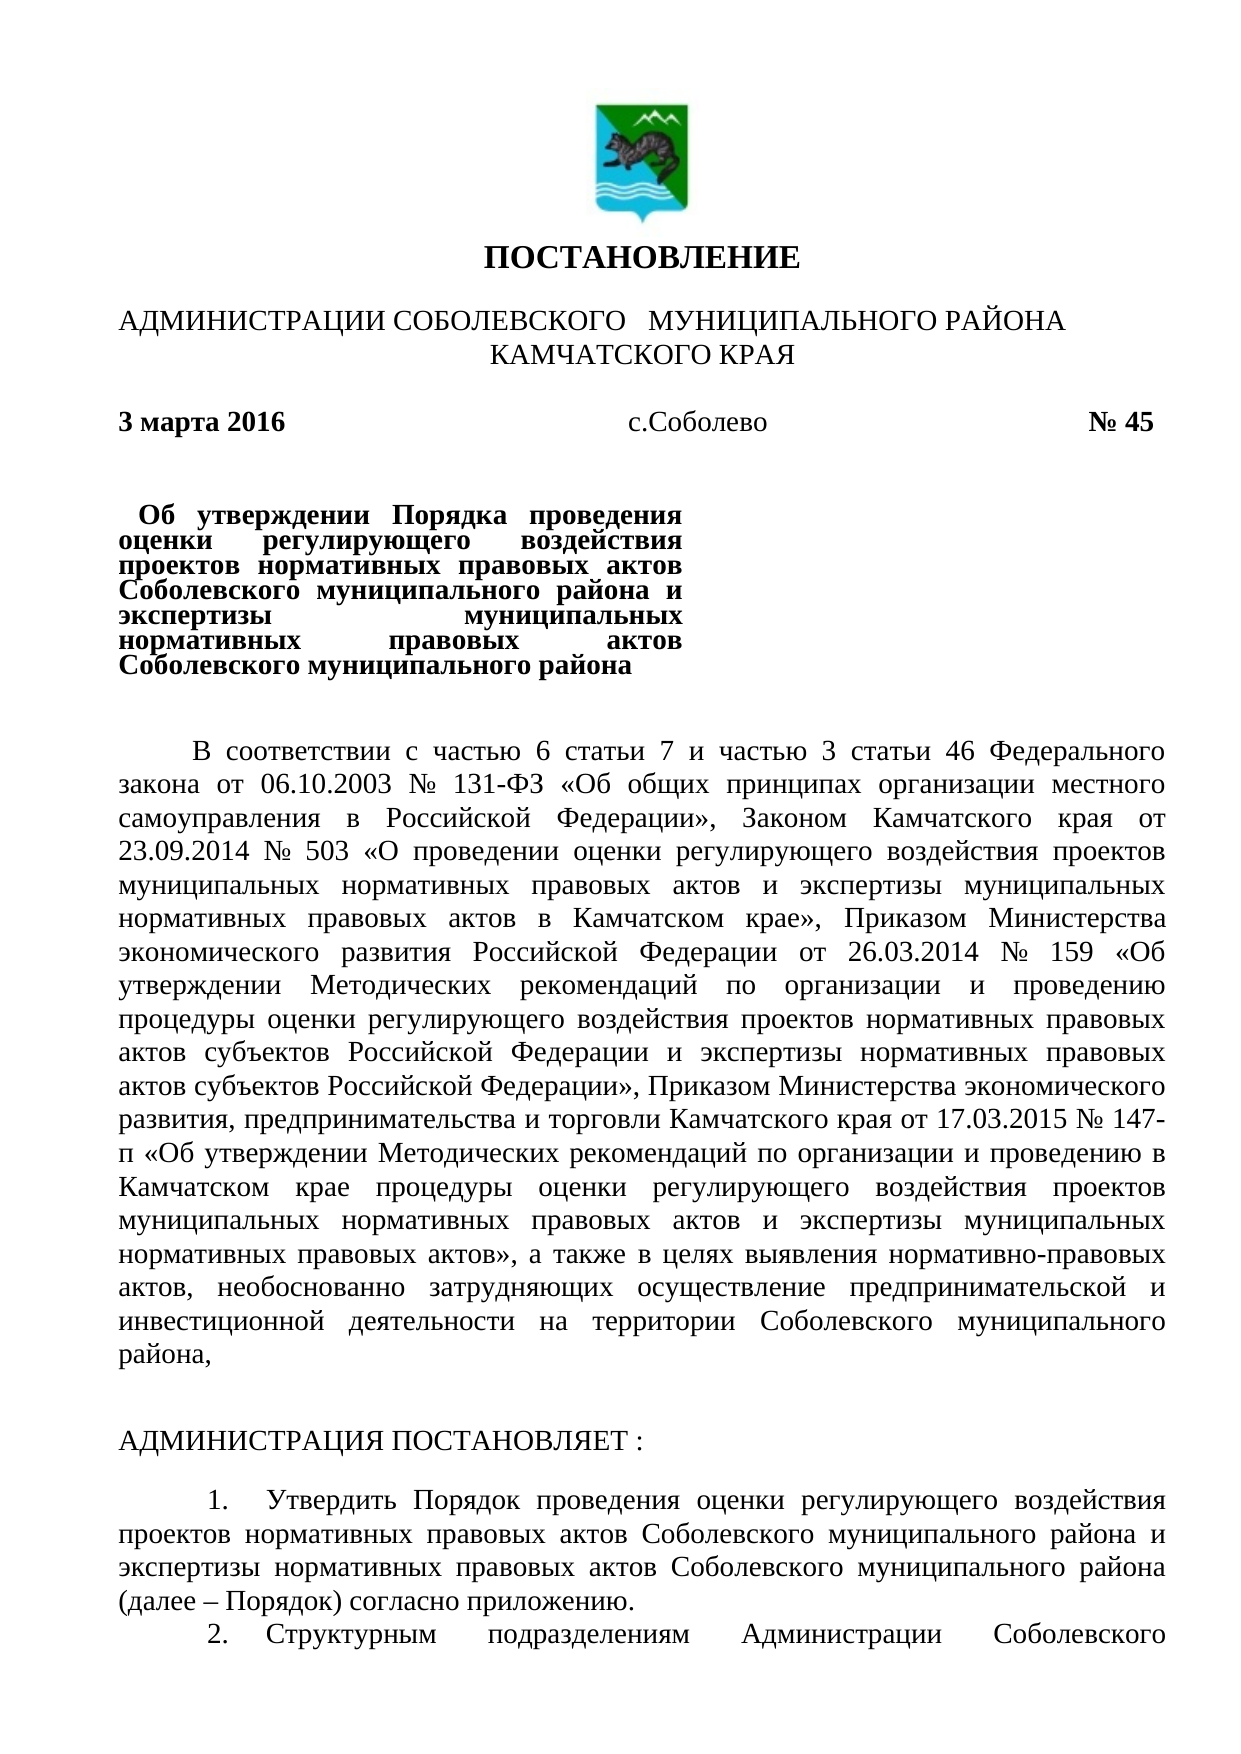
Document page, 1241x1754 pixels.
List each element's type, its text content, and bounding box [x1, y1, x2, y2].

text ПОСТАНОВЛЕНИЕ [118, 237, 1167, 275]
text 3 марта 2016 с.Соболево № 45 [118, 404, 1167, 438]
text КАМЧАТСКОГО КРАЯ [118, 337, 1167, 371]
table_header Об утверждении Порядка проведения оценки регулирующего воздействия проектов нормативных правовых актов Соболевского муниципального района и экспертизы муниципальных нормативных правовых актов Соболевского муниципального района [107, 505, 694, 680]
text АДМИНИСТРАЦИИ СОБОЛЕВСКОГО МУНИЦИПАЛЬНОГО РАЙОНА [118, 303, 1167, 337]
picture [586, 88, 699, 237]
text АДМИНИСТРАЦИЯ ПОСТАНОВЛЯЕТ : [118, 1423, 1167, 1457]
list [118, 1617, 1167, 1650]
text В соответствии с частью 6 статьи 7 и частью 3 статьи 46 Федерального закона от 06.10.2003 № 131-ФЗ «Об общих принципах организации местного самоуправления в Российской Федерации», Законом Камчатского края от 23.09.2014 № 503 «О проведении оценки регулирующего воздействия проектов муниципальных нормативных правовых актов и экспертизы муниципальных нормативных правовых актов в Камчатском крае», Приказом Министерства экономического развития Российской Федерации от 26.03.2014 № 159 «Об утверждении Методических рекомендаций по организации и проведению процедуры оценки регулирующего воздействия проектов нормативных правовых актов субъектов Российской Федерации и экспертизы нормативных правовых актов субъектов Российской Федерации», Приказом Министерства экономического развития, предпринимательства и торговли Камчатского края от 17.03.2015 № 147-п «Об утверждении Методических рекомендаций по организации и проведению в Камчатском крае процедуры оценки регулирующего воздействия проектов муниципальных нормативных правовых актов и экспертизы муниципальных нормативных правовых актов», а также в целях выявления нормативно-правовых актов, необоснованно затрудняющих осуществление предпринимательской и инвестиционной деятельности на территории Соболевского муниципального района, [118, 733, 1167, 1370]
list Утвердить Порядок проведения оценки регулирующего воздействия проектов нормативных правовых актов Соболевского муниципального района и экспертизы нормативных правовых актов Соболевского муниципального района (далее – Порядок) согласно приложению. [118, 1482, 1167, 1617]
